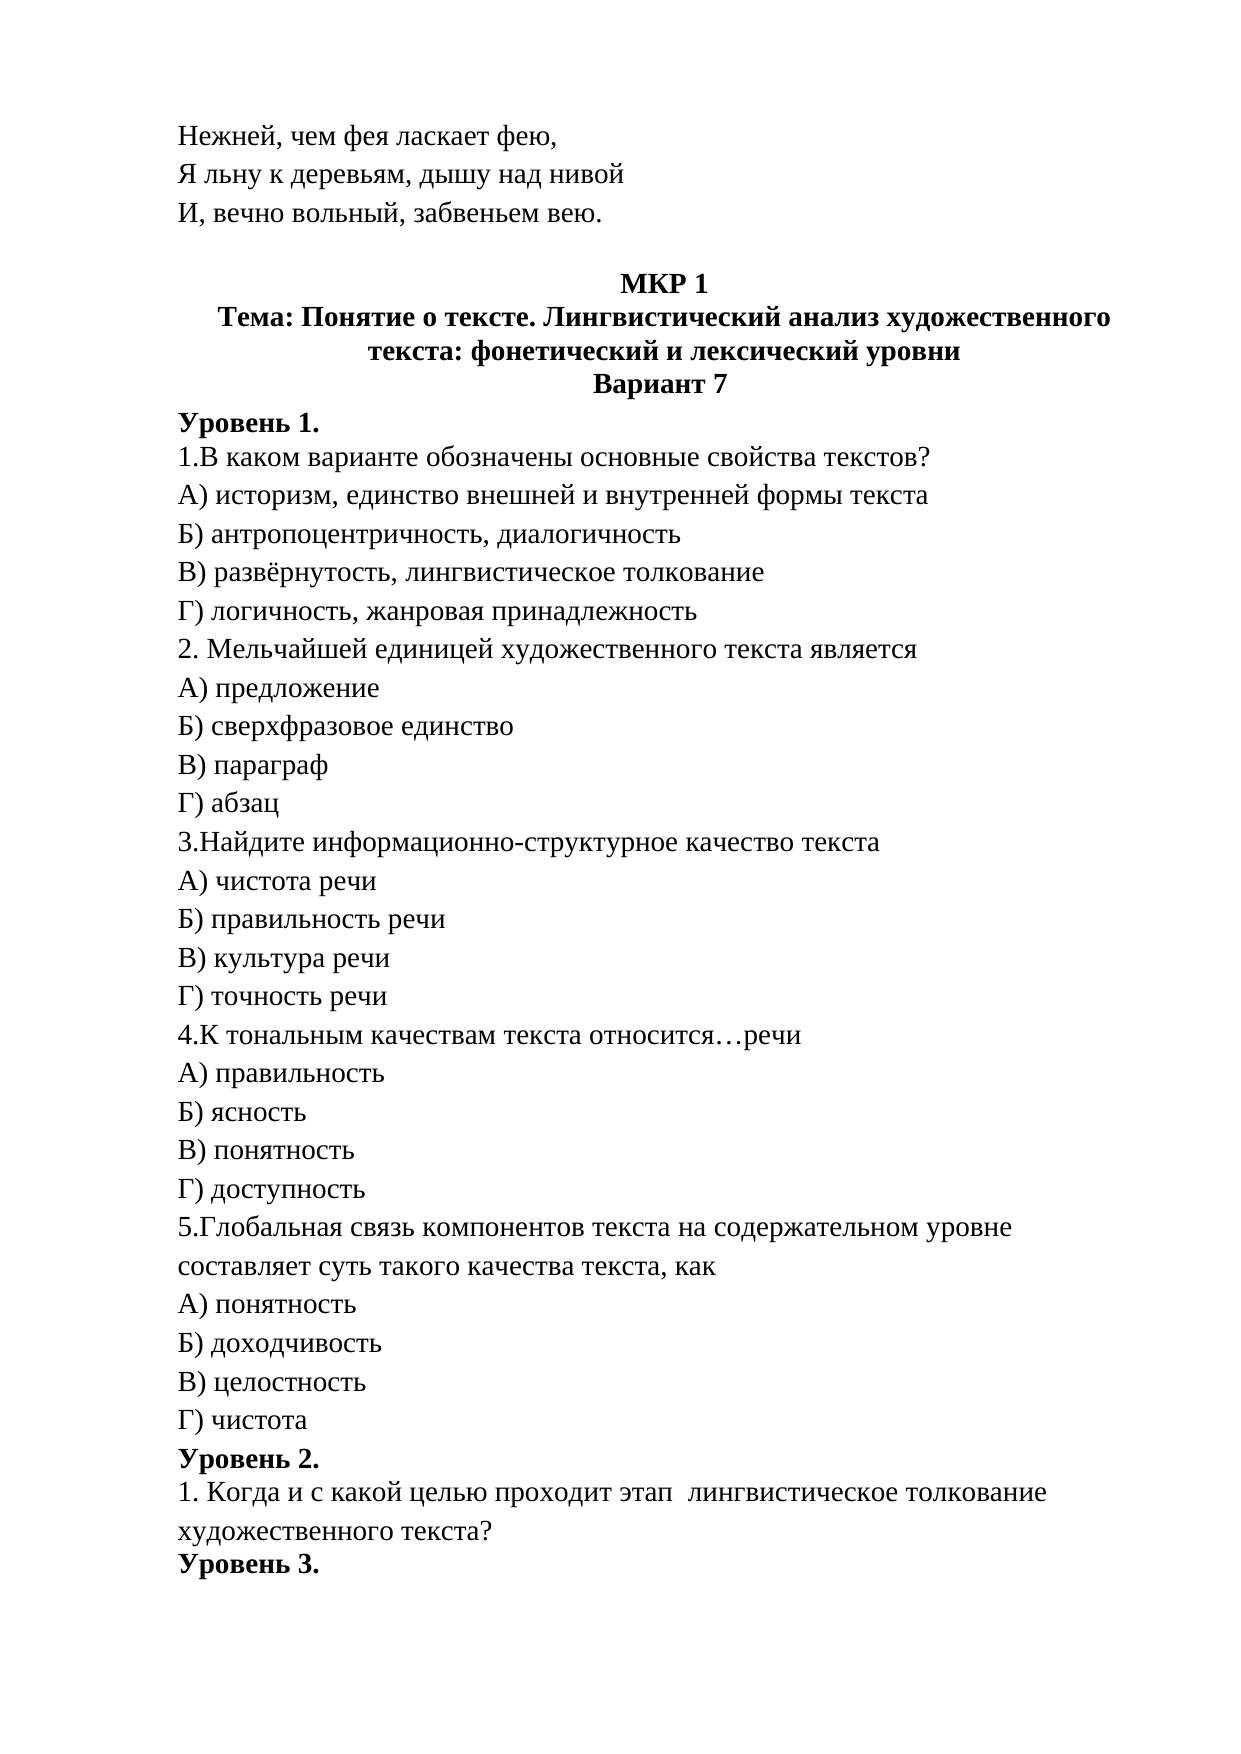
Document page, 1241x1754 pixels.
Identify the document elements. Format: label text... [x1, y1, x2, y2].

text Г) чистота [177, 1402, 1152, 1436]
text Г) логичность, жанровая принадлежность [177, 593, 1152, 626]
text Тема: Понятие о тексте. Лингвистический анализ художественного текста: фонетический и лексический уровни [177, 299, 1152, 367]
text А) предложение [177, 670, 1152, 703]
text 5.Глобальная связь компонентов текста на содержательном уровне составляет суть такого качества текста, как [177, 1209, 1152, 1282]
text А) понятность [177, 1287, 1152, 1320]
text Г) абзац [177, 786, 1152, 819]
text А) историзм, единство внешней и внутренней формы текста [177, 477, 1152, 511]
text 3.Найдите информационно-структурное качество текста [177, 824, 1152, 858]
text А) чистота речи [177, 863, 1152, 896]
text В) развёрнутость, лингвистическое толкование [177, 554, 1152, 588]
text МКР 1 [177, 266, 1152, 299]
text В) культура речи [177, 940, 1152, 973]
text А) правильность [177, 1055, 1152, 1089]
text художественного текста? [177, 1513, 1152, 1546]
text В) параграф [177, 747, 1152, 781]
text Уровень 3. [177, 1546, 1152, 1580]
text Уровень 2. [177, 1441, 1152, 1474]
text Б) доходчивость [177, 1325, 1152, 1359]
text В) понятность [177, 1132, 1152, 1166]
text 4.К тональным качествам текста относится…речи [177, 1017, 1152, 1050]
text Вариант 7 [177, 367, 1152, 400]
text Б) сверхфразовое единство [177, 708, 1152, 742]
text В) целостность [177, 1364, 1152, 1397]
text Г) доступность [177, 1171, 1152, 1204]
text Б) правильность речи [177, 901, 1152, 935]
text Уровень 1. [177, 405, 1152, 439]
text Г) точность речи [177, 978, 1152, 1012]
text 1.В каком варианте обозначены основные свойства текстов? [177, 439, 1152, 472]
text Б) антропоцентричность, диалогичность [177, 516, 1152, 549]
text 1. Когда и с какой целью проходит этап лингвистическое толкование [177, 1474, 1152, 1508]
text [177, 118, 1152, 262]
text Б) ясность [177, 1094, 1152, 1127]
text 2. Мельчайшей единицей художественного текста является [177, 631, 1152, 665]
